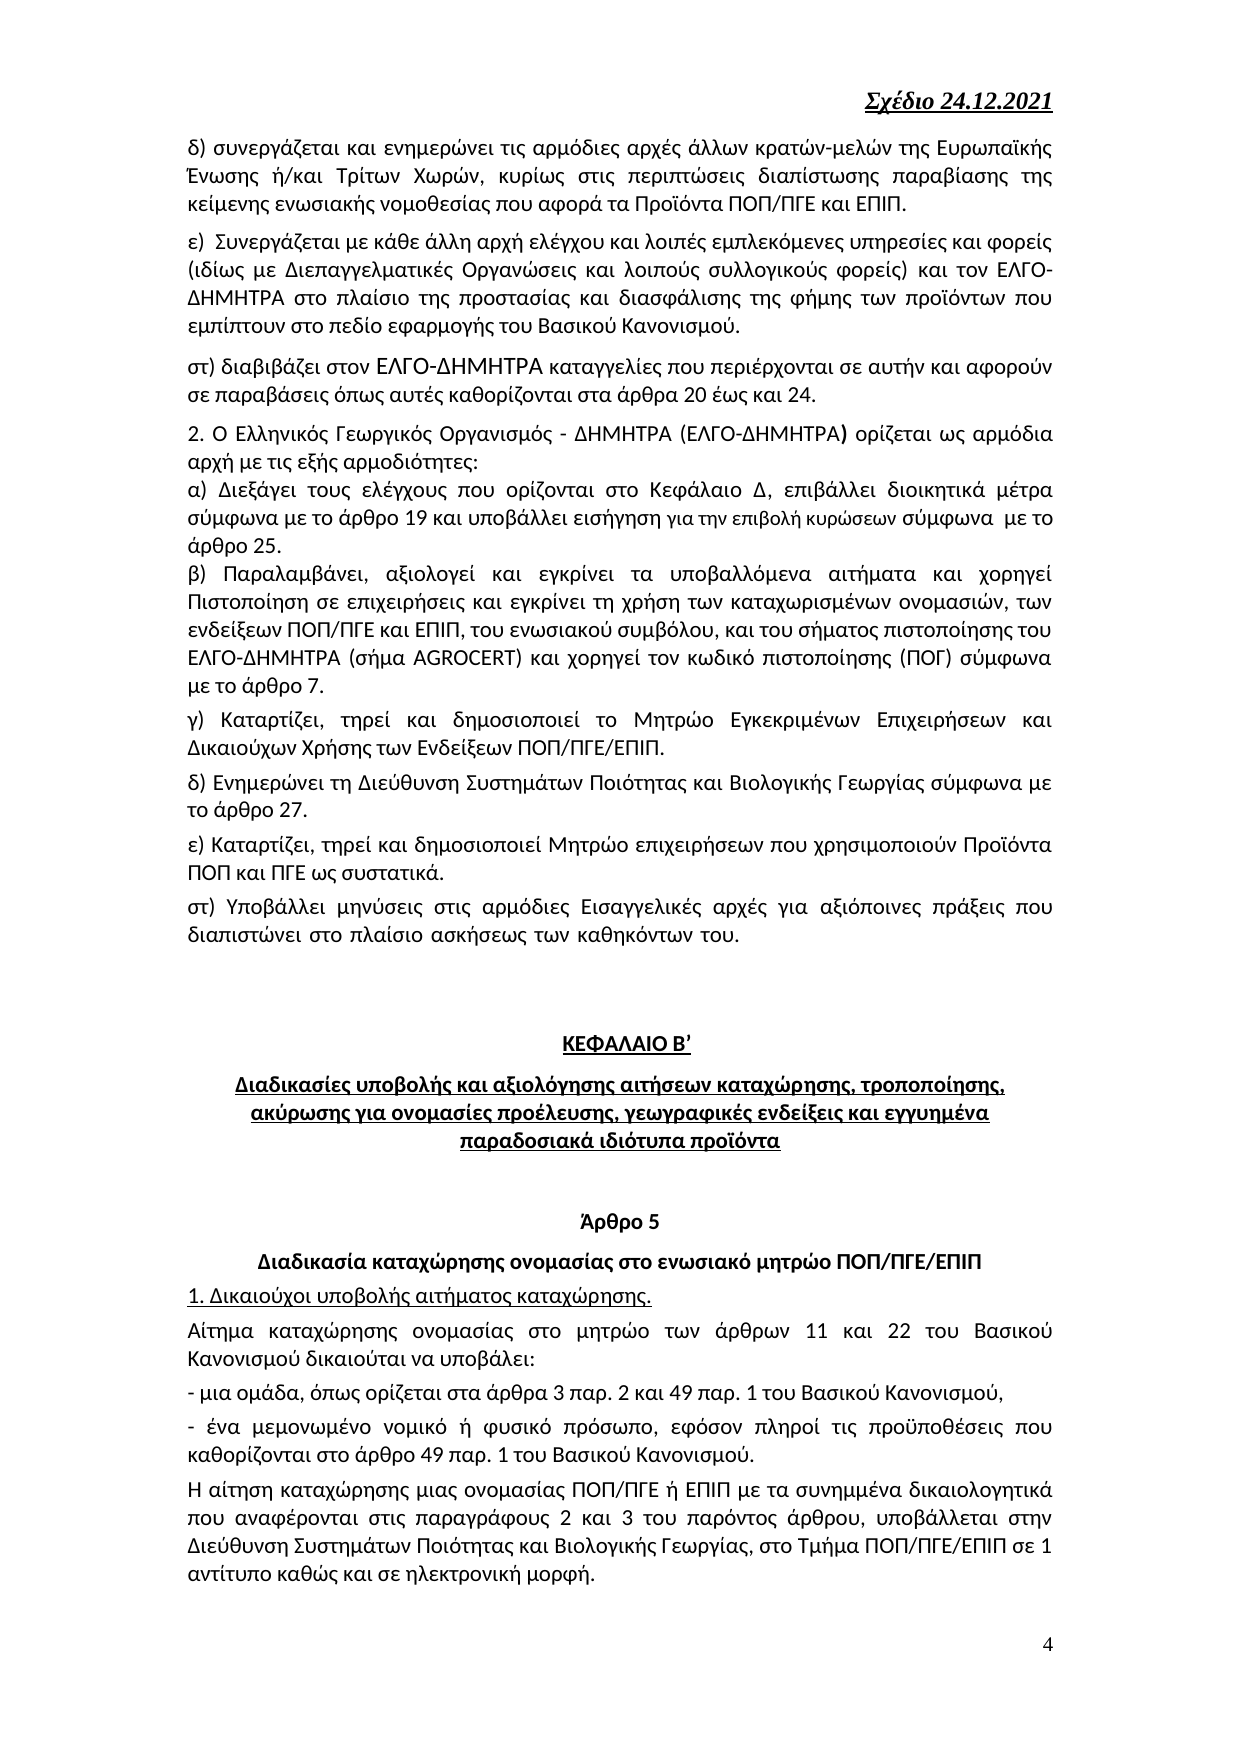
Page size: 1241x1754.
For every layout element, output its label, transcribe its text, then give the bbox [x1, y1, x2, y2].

text Διαδικασία καταχώρησης ονομασίας στο ενωσιακό μητρώο ΠΟΠ/ΠΓΕ/ΕΠΙΠ [187, 1247, 1053, 1275]
text Άρθρο 5 [187, 1207, 1053, 1235]
text Αίτημα καταχώρησης ονομασίας στο μητρώο των άρθρων 11 και 22 του Βασικού Κανονισμού δικαιούται να υποβάλει: [187, 1316, 1053, 1372]
text στ) διαβιβάζει στον ΕΛΓΟ-ΔΗΜΗΤΡΑ καταγγελίες που περιέρχονται σε αυτήν και αφορούν σε παραβάσεις όπως αυτές καθορίζονται στα άρθρα 20 έως και 24. [187, 350, 1053, 408]
text στ) Υποβάλλει μηνύσεις στις αρμόδιες Εισαγγελικές αρχές για αξιόποινες πράξεις που διαπιστώνει στο πλαίσιο ασκήσεως των καθηκόντων του. σχετικές δίκες προς υποστήριξη των κατηγοριών. [187, 892, 1053, 976]
text β) Παραλαμβάνει, αξιολογεί και εγκρίνει τα υποβαλλόμενα αιτήματα και χορηγεί Πιστοποίηση σε επιχειρήσεις και εγκρίνει τη χρήση των καταχωρισμένων ονομασιών, των ενδείξεων ΠΟΠ/ΠΓΕ και ΕΠΙΠ, του ενωσιακού συμβόλου, και του σήματος πιστοποίησης του ΕΛΓΟ-ΔΗΜΗΤΡΑ (σήμα AGROCERT) και χορηγεί τον κωδικό πιστοποίησης (ΠΟΓ) σύμφωνα με το άρθρο 7. [187, 559, 1053, 699]
text - ένα μεμονωμένο νομικό ή φυσικό πρόσωπο, εφόσον πληροί τις προϋποθέσεις που καθορίζονται στο άρθρο 49 παρ. 1 του Βασικού Κανονισμού. [187, 1412, 1053, 1468]
text Διαδικασίες υποβολής και αξιολόγησης αιτήσεων καταχώρησης, τροποποίησης, ακύρωσης για ονομασίες προέλευσης, γεωγραφικές ενδείξεις και εγγυημένα παραδοσιακά ιδιότυπα προϊόντα [187, 1070, 1053, 1154]
text 2. Ο Ελληνικός Γεωργικός Οργανισμός - ΔΗΜΗΤΡΑ (ΕΛΓΟ-ΔΗΜΗΤΡΑ) ορίζεται ως αρμόδια αρχή με τις εξής αρμοδιότητες: [187, 419, 1053, 475]
text Η αίτηση καταχώρησης μιας ονομασίας ΠΟΠ/ΠΓΕ ή ΕΠΙΠ με τα συνημμένα δικαιολογητικά που αναφέρονται στις παραγράφους 2 και 3 του παρόντος άρθρου, υποβάλλεται στην Διεύθυνση Συστημάτων Ποιότητας και Βιολογικής Γεωργίας, στο Τμήμα ΠΟΠ/ΠΓΕ/ΕΠΙΠ σε 1 αντίτυπο καθώς και σε ηλεκτρονική μορφή. [187, 1475, 1053, 1587]
text δ) Ενημερώνει τη Διεύθυνση Συστημάτων Ποιότητας και Βιολογικής Γεωργίας σύμφωνα με το άρθρο 27. [187, 768, 1053, 824]
text α) Διεξάγει τους ελέγχους που ορίζονται στο Κεφάλαιο Δ, επιβάλλει διοικητικά μέτρα σύμφωνα με το άρθρο 19 και υποβάλλει εισήγηση για την επιβολή κυρώσεων σύμφωνα με το άρθρο 25. [187, 475, 1053, 559]
text ε) Καταρτίζει, τηρεί και δημοσιοποιεί Μητρώο επιχειρήσεων που χρησιμοποιούν Προϊόντα ΠΟΠ και ΠΓΕ ως συστατικά. [187, 830, 1053, 886]
text δ) συνεργάζεται και ενημερώνει τις αρμόδιες αρχές άλλων κρατών-μελών της Ευρωπαϊκής Ένωσης ή/και Τρίτων Χωρών, κυρίως στις περιπτώσεις διαπίστωσης παραβίασης της κείμενης ενωσιακής νομοθεσίας που αφορά τα Προϊόντα ΠΟΠ/ΠΓΕ και ΕΠΙΠ. [187, 133, 1053, 217]
text 1. Δικαιούχοι υποβολής αιτήματος καταχώρησης. [187, 1282, 1053, 1310]
text ΚΕΦΑΛΑΙΟ Β’ [487, 1029, 1053, 1057]
text - μια ομάδα, όπως ορίζεται στα άρθρα 3 παρ. 2 και 49 παρ. 1 του Βασικού Κανονισμού, [187, 1378, 1053, 1406]
text γ) Καταρτίζει, τηρεί και δημοσιοποιεί το Μητρώο Εγκεκριμένων Επιχειρήσεων και Δικαιούχων Χρήσης των Ενδείξεων ΠΟΠ/ΠΓΕ/ΕΠΙΠ. [187, 705, 1053, 761]
text ε) Συνεργάζεται με κάθε άλλη αρχή ελέγχου και λοιπές εμπλεκόμενες υπηρεσίες και φορείς (ιδίως με Διεπαγγελματικές Οργανώσεις και λοιπούς συλλογικούς φορείς) και τον ΕΛΓΟ-ΔΗΜΗΤΡΑ στο πλαίσιο της προστασίας και διασφάλισης της φήμης των προϊόντων που εμπίπτουν στο πεδίο εφαρμογής του Βασικού Κανονισμού. [187, 227, 1053, 339]
